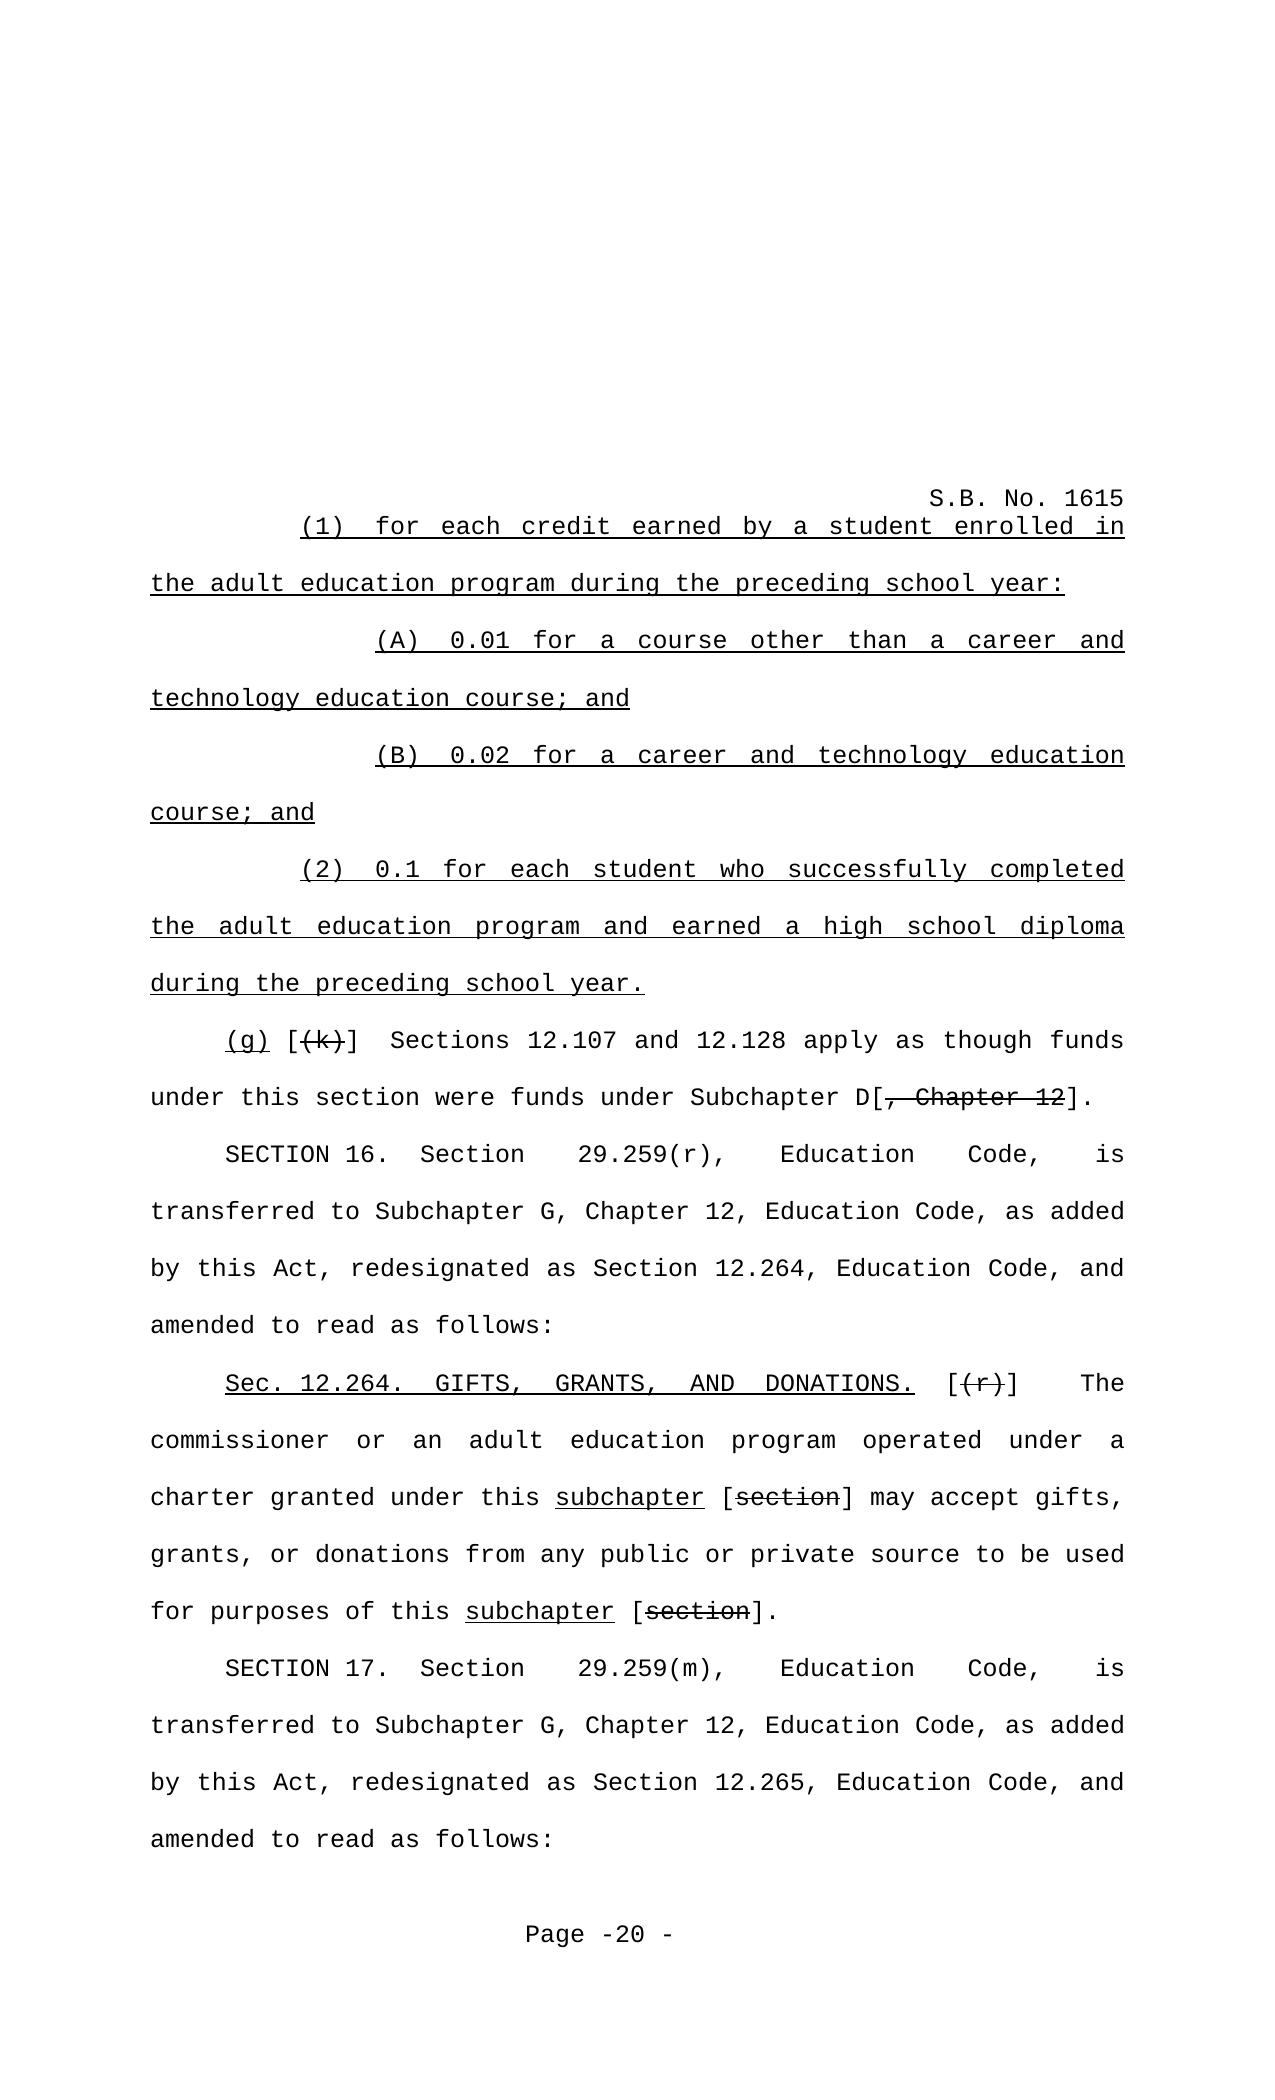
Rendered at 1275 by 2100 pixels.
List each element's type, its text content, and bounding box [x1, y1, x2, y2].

text (g) [(k)] Sections 12.107 and 12.128 apply as though funds under this section were funds under Subchapter D[, Chapter 12]. [150, 1027, 1125, 1113]
text (B) 0.02 for a career and technology education course; and [150, 742, 1125, 828]
text (2) 0.1 for each student who successfully completed the adult education program and earned a high school diploma during the preceding school year. [150, 938, 1125, 999]
text (1) for each credit earned by a student enrolled in the adult education program during the preceding school year: [150, 514, 1125, 599]
text SECTION 17. Section 29.259(m), Education Code, is transferred to Subchapter G, Chapter 12, Education Code, as added by this Act, redesignated as Section 12.265, Education Code, and amended to read as follows: [150, 1655, 1125, 1855]
text (2) 0.1 for each student who successfully completed the adult education program and earned a high school diploma during the preceding school year. [150, 856, 1125, 937]
text SECTION 16. Section 29.259(r), Education Code, is transferred to Subchapter G, Chapter 12, Education Code, as added by this Act, redesignated as Section 12.264, Education Code, and amended to read as follows: [150, 1142, 1125, 1341]
text Sec. 12.264. GIFTS, GRANTS, AND DONATIONS. [(r)] The commissioner or an adult education program operated under a charter granted under this subchapter [section] may accept gifts, grants, or donations from any public or private source to be used for purposes of this subchapter [section]. [150, 1370, 1125, 1627]
text (A) 0.01 for a course other than a career and technology education course; and [150, 628, 1125, 713]
